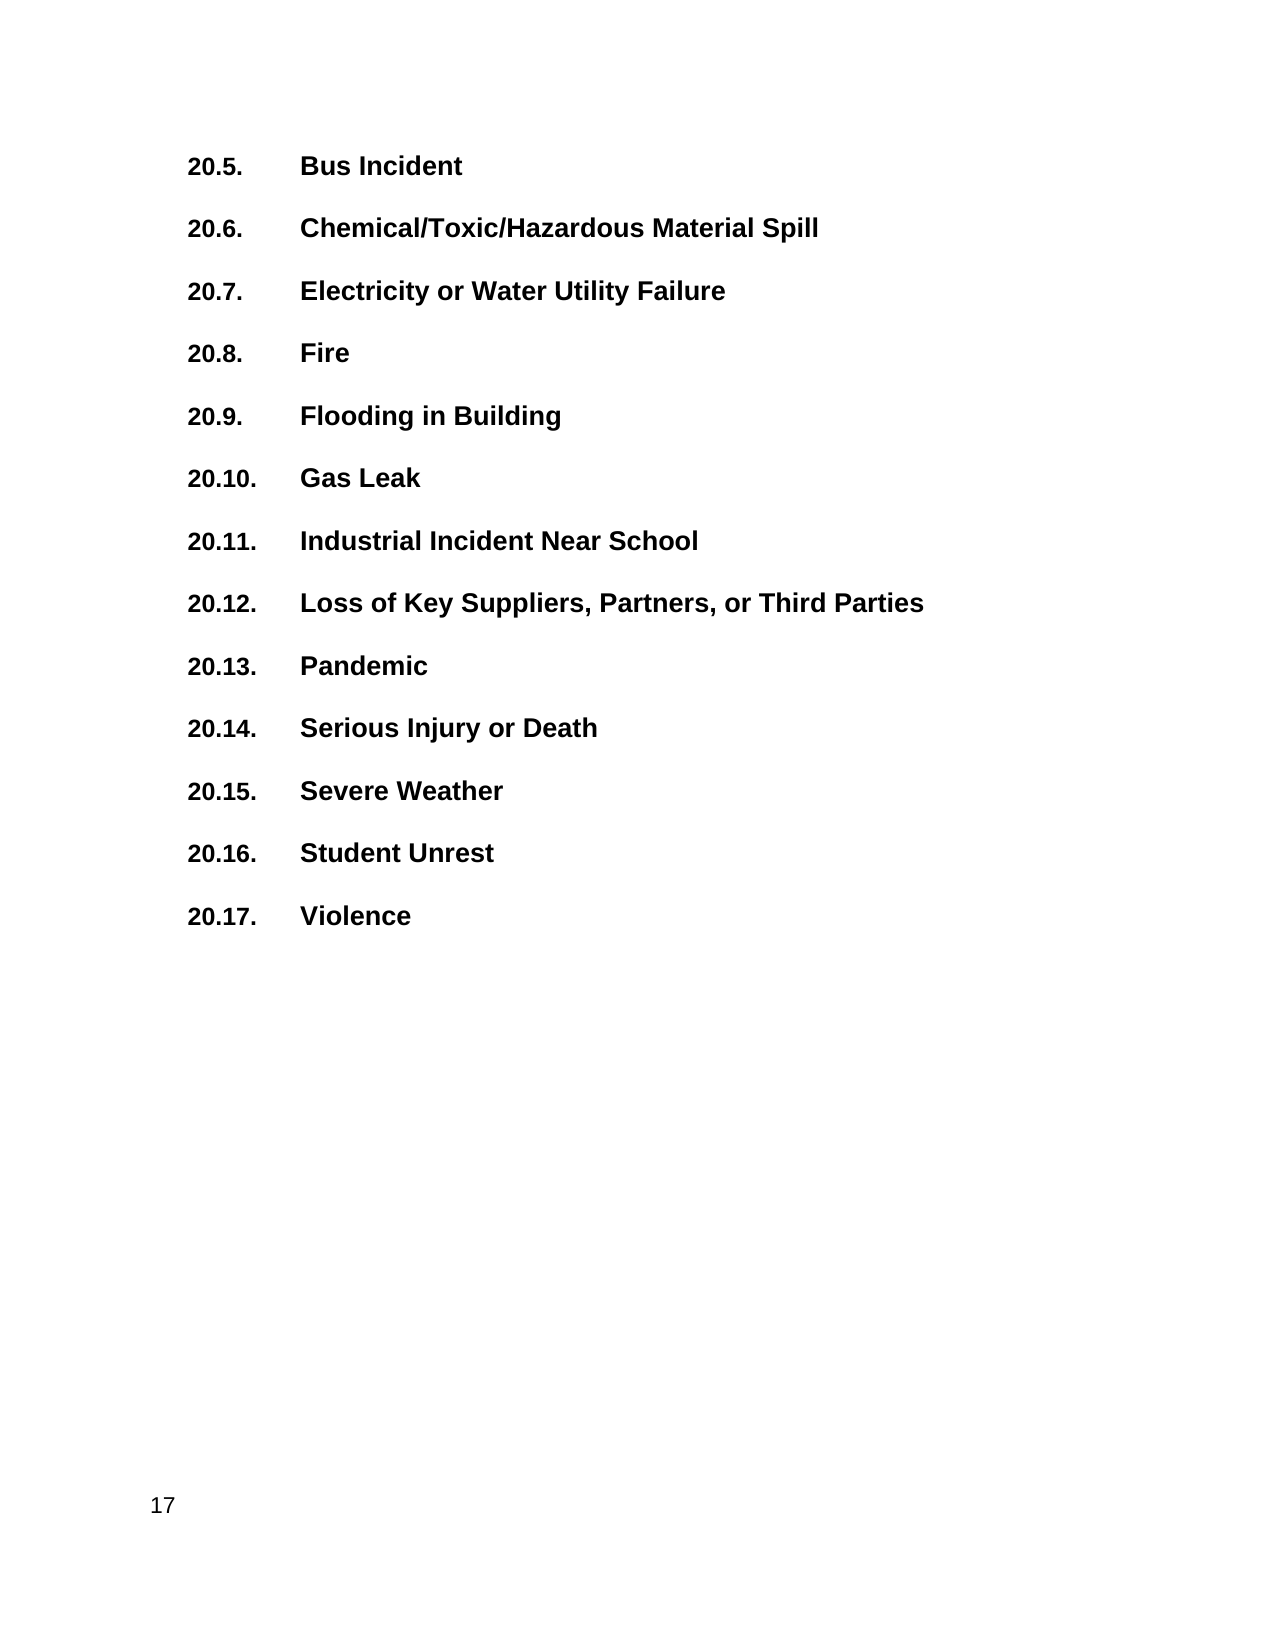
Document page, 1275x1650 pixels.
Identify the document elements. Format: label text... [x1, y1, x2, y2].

subtitle Chemical/Toxic/Hazardous Material Spill [187, 212, 1125, 244]
subtitle Violence [187, 900, 1125, 931]
subtitle Industrial Incident Near School [187, 525, 1125, 556]
subtitle Severe Weather [187, 775, 1125, 806]
subtitle Student Unrest [187, 837, 1125, 869]
subtitle Electricity or Water Utility Failure [187, 275, 1125, 306]
subtitle Loss of Key Suppliers, Partners, or Third Parties [187, 587, 1125, 619]
subtitle Flooding in Building [187, 400, 1125, 431]
subtitle Pandemic [187, 650, 1125, 681]
subtitle Gas Leak [187, 462, 1125, 494]
subtitle Serious Injury or Death [187, 712, 1125, 744]
subtitle Bus Incident [187, 150, 1125, 181]
subtitle Fire [187, 337, 1125, 369]
